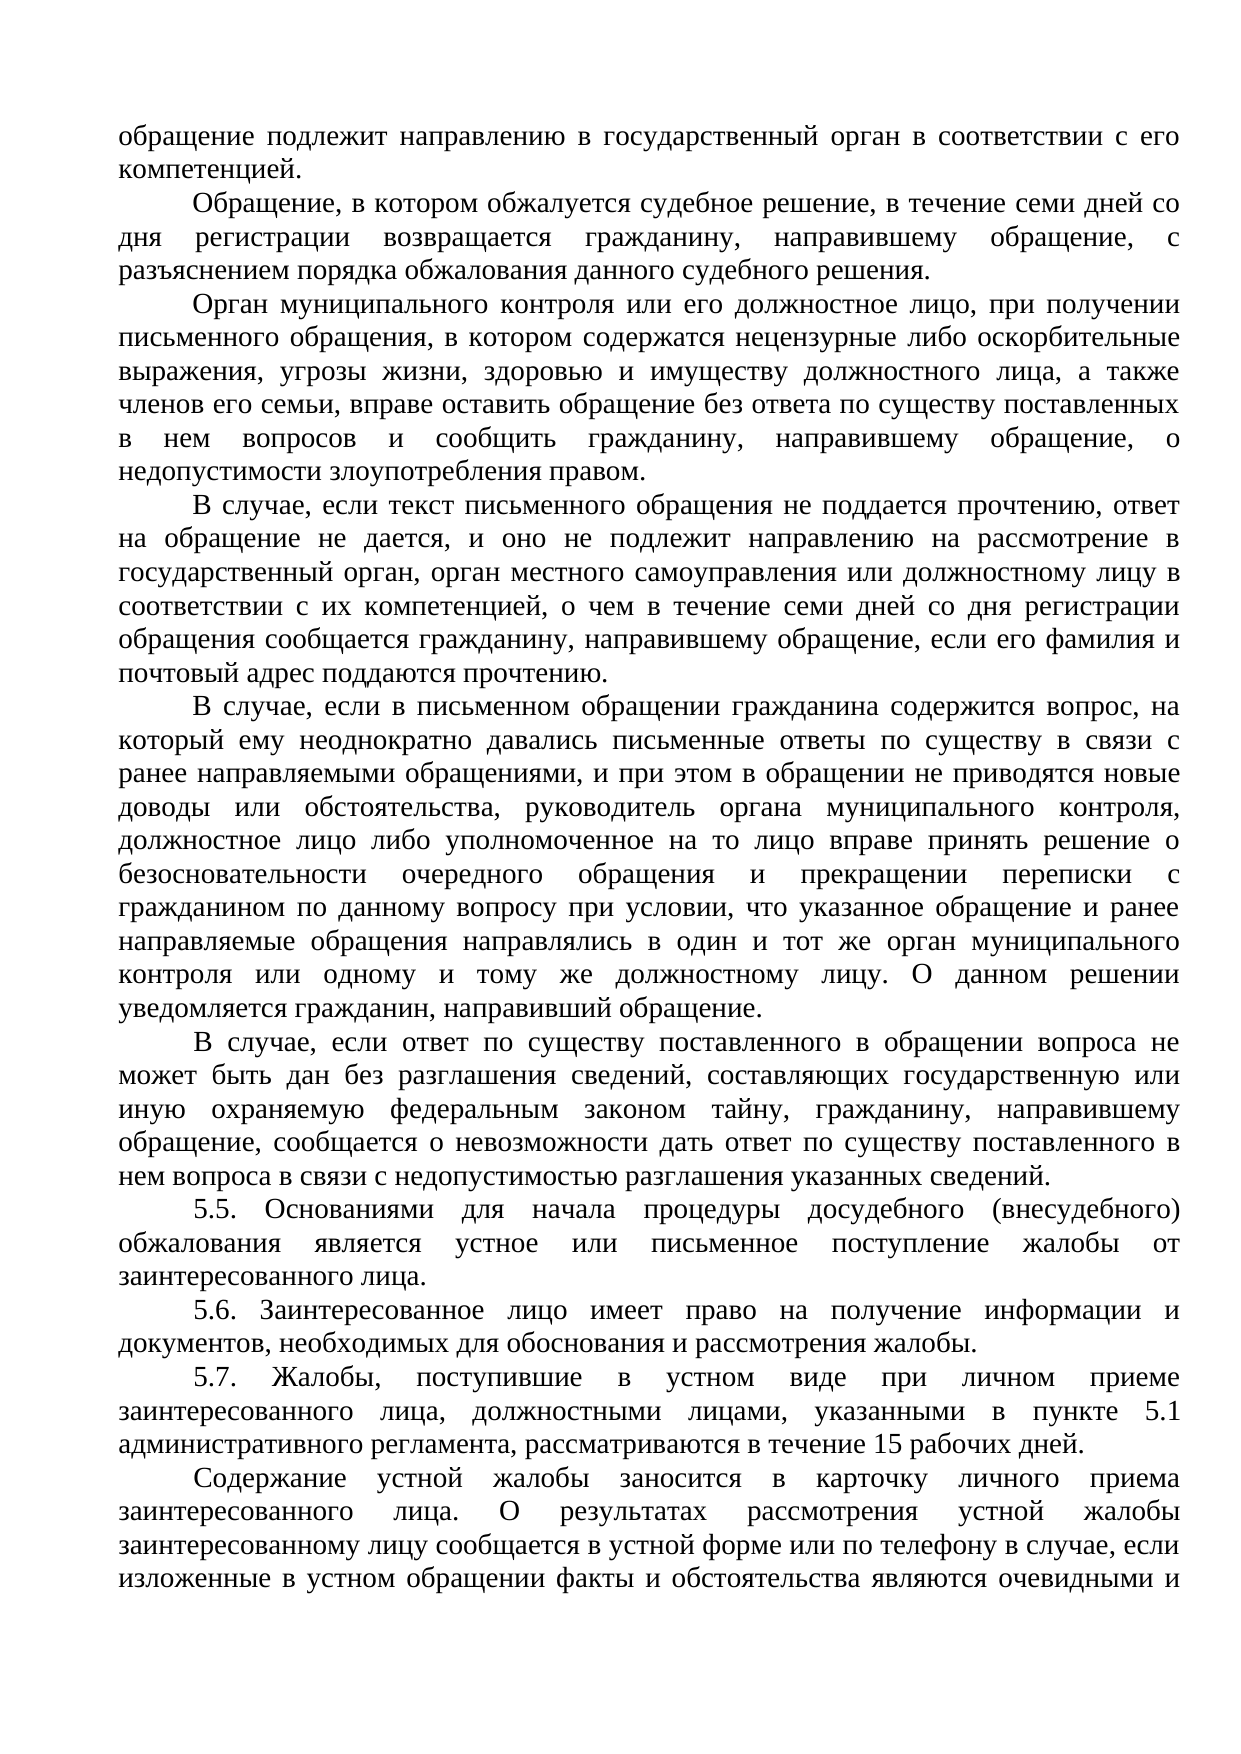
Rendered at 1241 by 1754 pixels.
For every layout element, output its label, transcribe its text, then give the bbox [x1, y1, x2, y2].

text 5.6. Заинтересованное лицо имеет право на получение информации и документов, необходимых для обоснования и рассмотрения жалобы. [118, 1292, 1181, 1359]
text В случае, если текст письменного обращения не поддается прочтению, ответ на обращение не дается, и оно не подлежит направлению на рассмотрение в государственный орган, орган местного самоуправления или должностному лицу в соответствии с их компетенцией, о чем в течение семи дней со дня регистрации обращения сообщается гражданину, направившему обращение, если его фамилия и почтовый адрес поддаются прочтению. [118, 487, 1181, 688]
text Орган муниципального контроля или его должностное лицо, при получении письменного обращения, в котором содержатся нецензурные либо оскорбительные выражения, угрозы жизни, здоровью и имуществу должностного лица, а также членов его семьи, вправе оставить обращение без ответа по существу поставленных в нем вопросов и сообщить гражданину, направившему обращение, о недопустимости злоупотребления правом. [118, 286, 1181, 487]
text 5.7. Жалобы, поступившие в устном виде при личном приеме заинтересованного лица, должностными лицами, указанными в пункте 5.1 административного регламента, рассматриваются в течение 15 рабочих дней. [118, 1359, 1181, 1460]
text 5.5. Основаниями для начала процедуры досудебного (внесудебного) обжалования является устное или письменное поступление жалобы от заинтересованного лица. [118, 1191, 1181, 1292]
text В случае, если в письменном обращении гражданина содержится вопрос, на который ему неоднократно давались письменные ответы по существу в связи с ранее направляемыми обращениями, и при этом в обращении не приводятся новые доводы или обстоятельства, руководитель органа муниципального контроля, должностное лицо либо уполномоченное на то лицо вправе принять решение о безосновательности очередного обращения и прекращении переписки с гражданином по данному вопросу при условии, что указанное обращение и ранее направляемые обращения направлялись в один и тот же орган муниципального контроля или одному и тому же должностному лицу. О данном решении уведомляется гражданин, направивший обращение. [118, 688, 1181, 1024]
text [118, 1460, 1181, 1594]
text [118, 118, 1181, 185]
text В случае, если ответ по существу поставленного в обращении вопроса не может быть дан без разглашения сведений, составляющих государственную или иную охраняемую федеральным законом тайну, гражданину, направившему обращение, сообщается о невозможности дать ответ по существу поставленного в нем вопроса в связи с недопустимостью разглашения указанных сведений. [118, 1024, 1181, 1191]
text Обращение, в котором обжалуется судебное решение, в течение семи дней со дня регистрации возвращается гражданину, направившему обращение, с разъяснением порядка обжалования данного судебного решения. [118, 185, 1181, 286]
